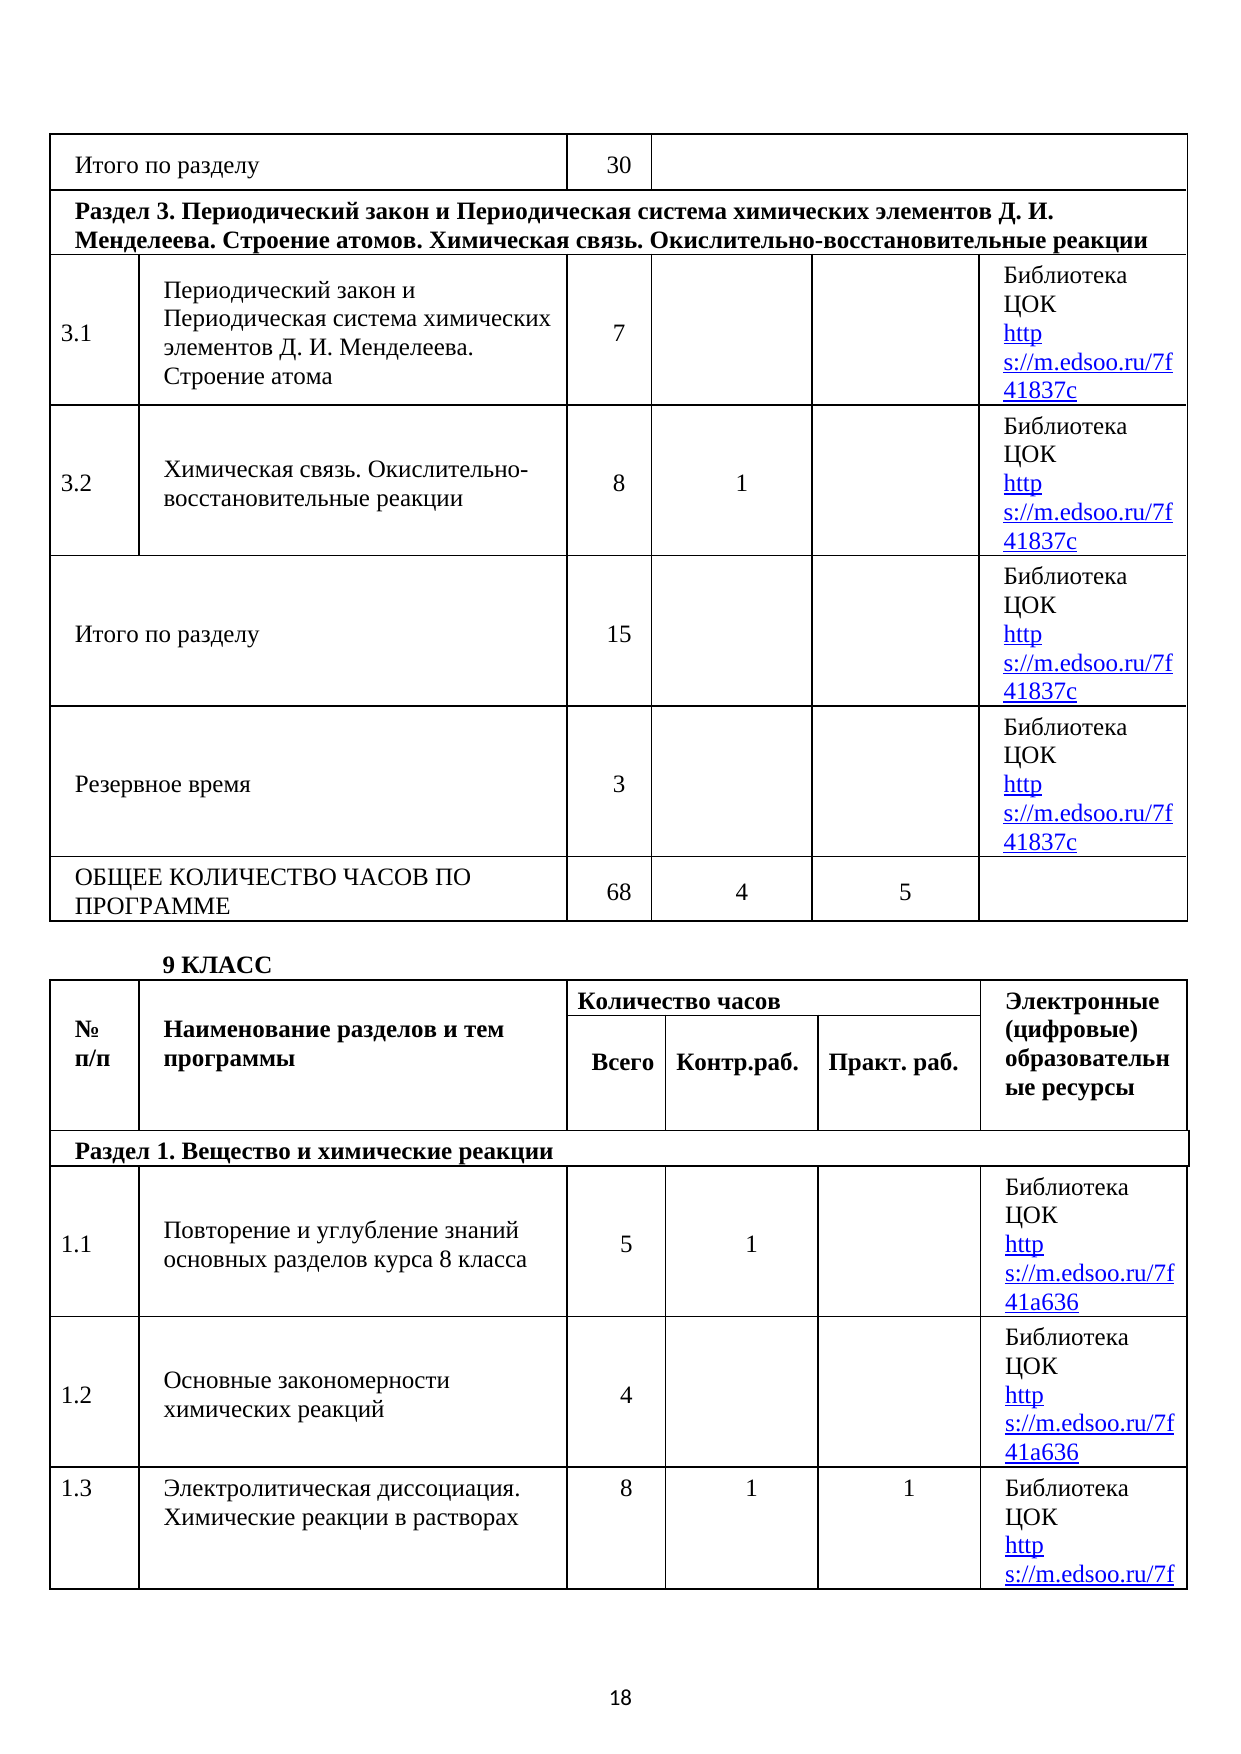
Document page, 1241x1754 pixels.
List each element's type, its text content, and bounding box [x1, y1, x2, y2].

table_cell 8 [568, 1468, 665, 1588]
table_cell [981, 1468, 1186, 1588]
table_cell 1 [652, 406, 811, 554]
table_cell 7 [568, 255, 651, 404]
table_cell Контр.раб. [666, 1016, 817, 1129]
table_cell 1 [666, 1167, 817, 1316]
table_cell 3.1 [51, 255, 138, 404]
table_header Количество часов [568, 981, 980, 1014]
table_cell 1 [819, 1468, 980, 1588]
table_cell 8 [568, 406, 651, 554]
table_cell 1 [666, 1468, 817, 1588]
table_cell Повторение и углубление знаний основных разделов курса 8 класса [140, 1167, 566, 1316]
table_cell Резервное время [51, 707, 566, 856]
table_cell [813, 556, 978, 705]
table_cell [819, 1317, 980, 1466]
table_cell Итого по разделу [51, 135, 566, 189]
table_cell ОБЩЕЕ КОЛИЧЕСТВО ЧАСОВ ПО ПРОГРАММЕ [51, 857, 566, 920]
table_cell [666, 1317, 817, 1466]
table_cell [652, 135, 1187, 189]
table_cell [140, 1468, 566, 1588]
table_cell Всего [568, 1016, 665, 1129]
table_cell [813, 707, 978, 856]
table_cell Раздел 3. Периодический закон и Периодическая система химических элементов Д. И. Менделеева. Строение атомов. Химическая связь. Окислительно-восстановительные реакции [51, 189, 1187, 253]
table_cell [813, 255, 978, 404]
table_cell Практ. раб. [819, 1016, 980, 1129]
table_cell 4 [652, 857, 811, 920]
table_cell [813, 406, 978, 554]
table_cell Библиотека ЦОК https://m.edsoo.ru/7f41837c [980, 705, 1187, 856]
table_cell Библиотека ЦОК https://m.edsoo.ru/7f41837c [980, 404, 1187, 554]
table_header № п/п [51, 981, 138, 1129]
table_cell 30 [568, 135, 651, 189]
table_cell [980, 856, 1187, 920]
table_cell Библиотека ЦОК https://m.edsoo.ru/7f41a636 [981, 1167, 1186, 1316]
table_cell Основные закономерности химических реакций [140, 1317, 566, 1466]
table_cell [652, 255, 811, 404]
table_cell 68 [568, 857, 651, 920]
table_cell 5 [813, 857, 978, 920]
table_cell [652, 707, 811, 856]
table_cell Раздел 1. Вещество и химические реакции [51, 1131, 1188, 1165]
table_header Электронные (цифровые) образовательные ресурсы [981, 981, 1186, 1129]
table_cell Библиотека ЦОК https://m.edsoo.ru/7f41837c [980, 555, 1187, 705]
table_cell 3.2 [51, 406, 138, 554]
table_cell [981, 1317, 1186, 1466]
table_cell Периодический закон и Периодическая система химических элементов Д. И. Менделе­ева. Строение атома [140, 255, 566, 404]
table_cell 3 [568, 707, 651, 856]
table_cell Итого по разделу [51, 556, 566, 705]
text 9 КЛАСС [162, 950, 1090, 979]
table_cell Библиотека ЦОК https://m.edsoo.ru/7f41837c [980, 254, 1187, 404]
table_cell 5 [568, 1167, 665, 1316]
table_header Наименование разделов и тем программы [140, 981, 566, 1129]
table_cell [819, 1167, 980, 1316]
table_cell Химическая связь. Окислительно-восстановительные реакции [140, 406, 566, 554]
table_cell 1.3 [51, 1468, 138, 1588]
table_cell [652, 556, 811, 705]
table_cell 1.1 [51, 1167, 138, 1316]
table_cell 15 [568, 556, 651, 705]
table_cell 4 [568, 1317, 665, 1466]
table_cell 1.2 [51, 1317, 138, 1466]
